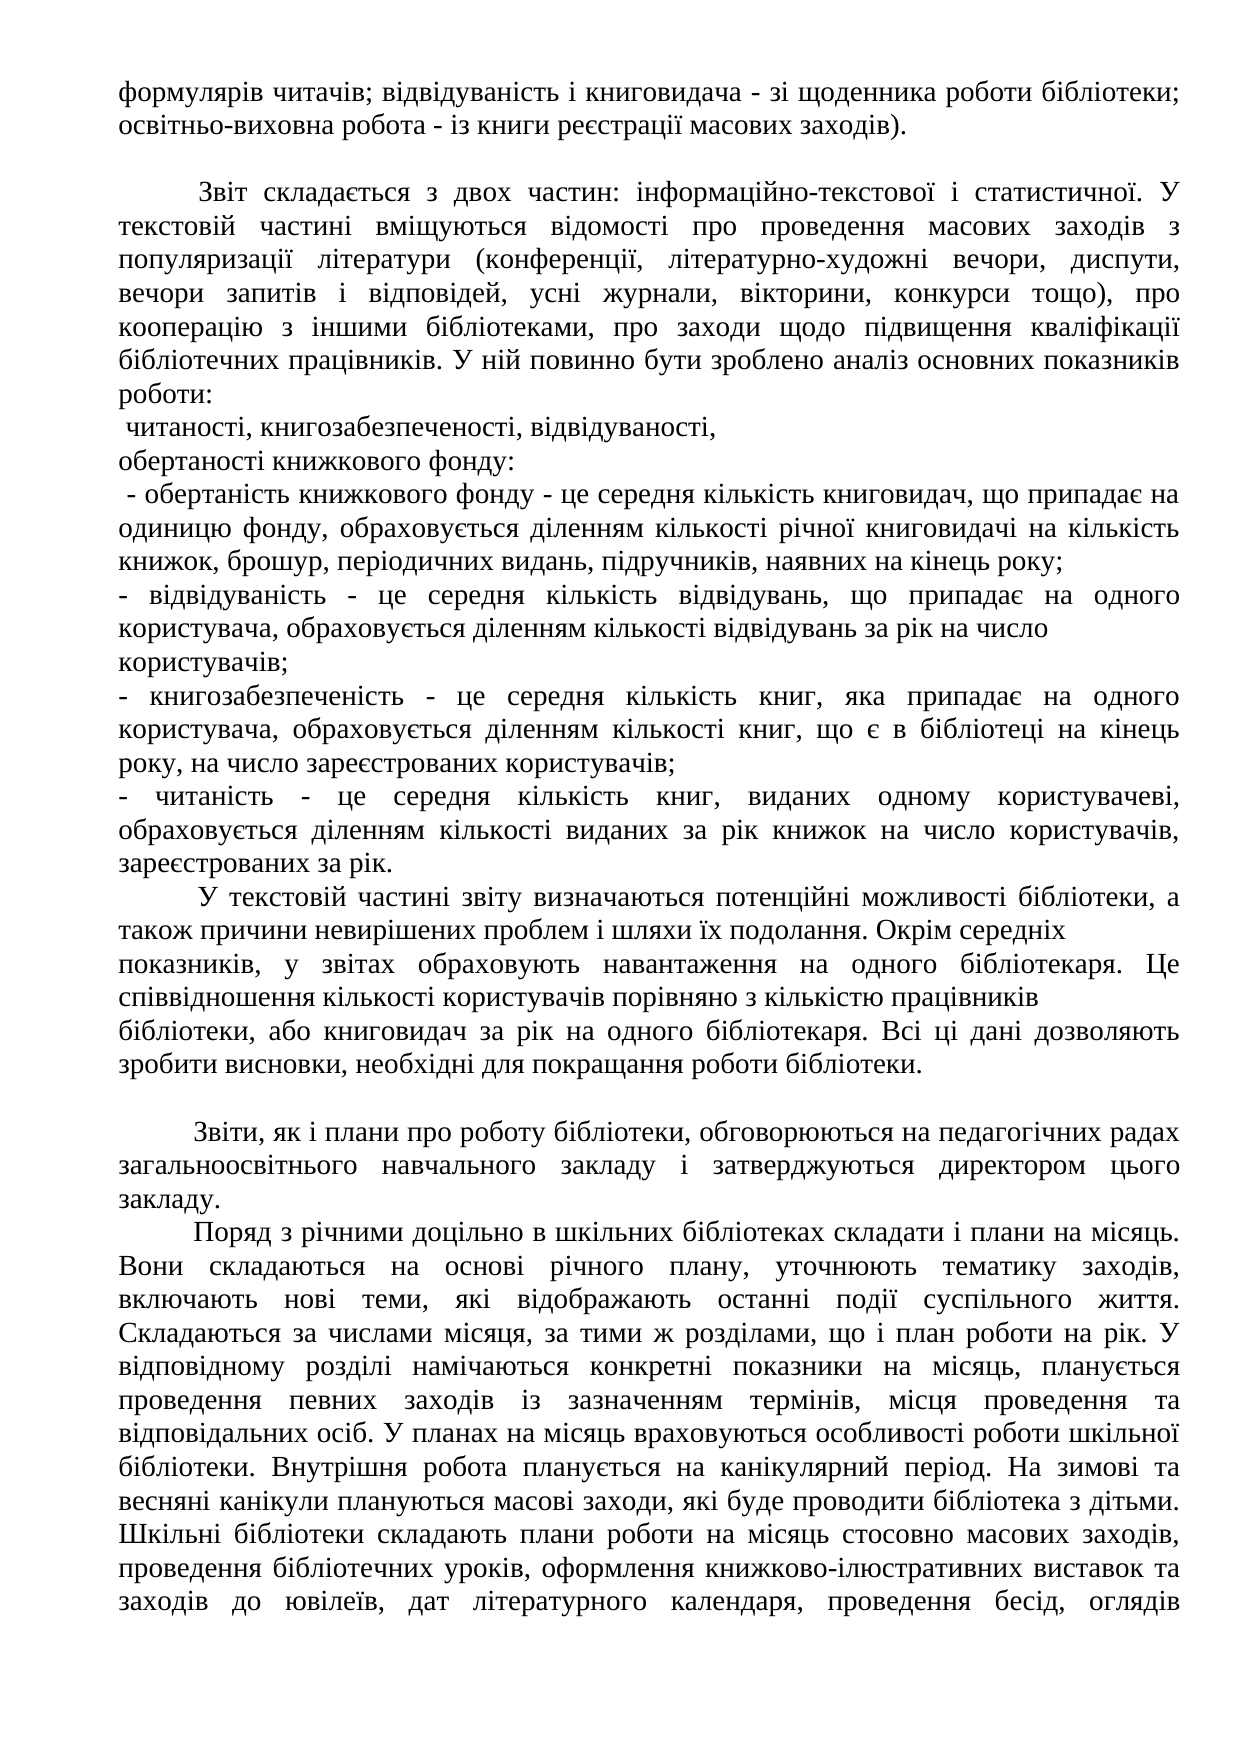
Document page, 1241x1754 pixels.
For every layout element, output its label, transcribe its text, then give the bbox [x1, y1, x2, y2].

text обертаності книжкового фонду: [118, 443, 1181, 476]
text - книгозабезпеченість - це середня кількість книг, яка припадає на одного користувача, обраховується діленням кількості книг, що є в бібліотеці на кінець року, на число зареєстрованих користувачів; [118, 678, 1181, 778]
text - обертаність книжкового фонду - це середня кількість книговидач, що припадає на одиницю фонду, обраховується діленням кількості річної книговидачі на кількість книжок, брошур, періодичних видань, підручників, наявних на кінець року; [118, 476, 1181, 577]
text - відвідуваність - це середня кількість відвідувань, що припадає на одного користувача, обраховується діленням кількості відвідувань за рік на число [118, 577, 1181, 644]
text читаності, книгозабезпеченості, відвідуваності, [118, 409, 1181, 443]
text Звіт складається з двох частин: інформаційно-текстової і статистичної. У текстовій частині вміщуються відомості про проведення масових заходів з популяризації літератури (конференції, літературно-художні вечори, диспути, вечори запитів і відповідей, усні журнали, вікторини, конкурси тощо), про кооперацію з іншими бібліотеками, про заходи щодо підвищення кваліфікації бібліотечних працівників. У ній повинно бути зроблено аналіз основних показників роботи: [118, 174, 1181, 409]
text - читаність - це середня кількість книг, виданих одному користувачеві, обраховується діленням кількості виданих за рік книжок на число користувачів, зареєстрованих за рік. [118, 778, 1181, 879]
text бібліотеки, або книговидач за рік на одного бібліотекаря. Всі ці дані дозволяють зробити висновки, необхідні для покращання роботи бібліотеки. [118, 1013, 1181, 1080]
text Звіти, як і плани про роботу бібліотеки, обговорюються на педагогічних радах загальноосвітнього навчального закладу і затверджуються директором цього закладу. [118, 1114, 1181, 1214]
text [118, 74, 1181, 141]
text користувачів; [118, 644, 1181, 678]
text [118, 1214, 1181, 1617]
text показників, у звітах обраховують навантаження на одного бібліотекаря. Це співвідношення кількості користувачів порівняно з кількістю працівників [118, 946, 1181, 1013]
text У текстовій частині звіту визначаються потенційні можливості бібліотеки, а також причини невирішених проблем і шляхи їх подолання. Окрім середніх [118, 879, 1181, 946]
